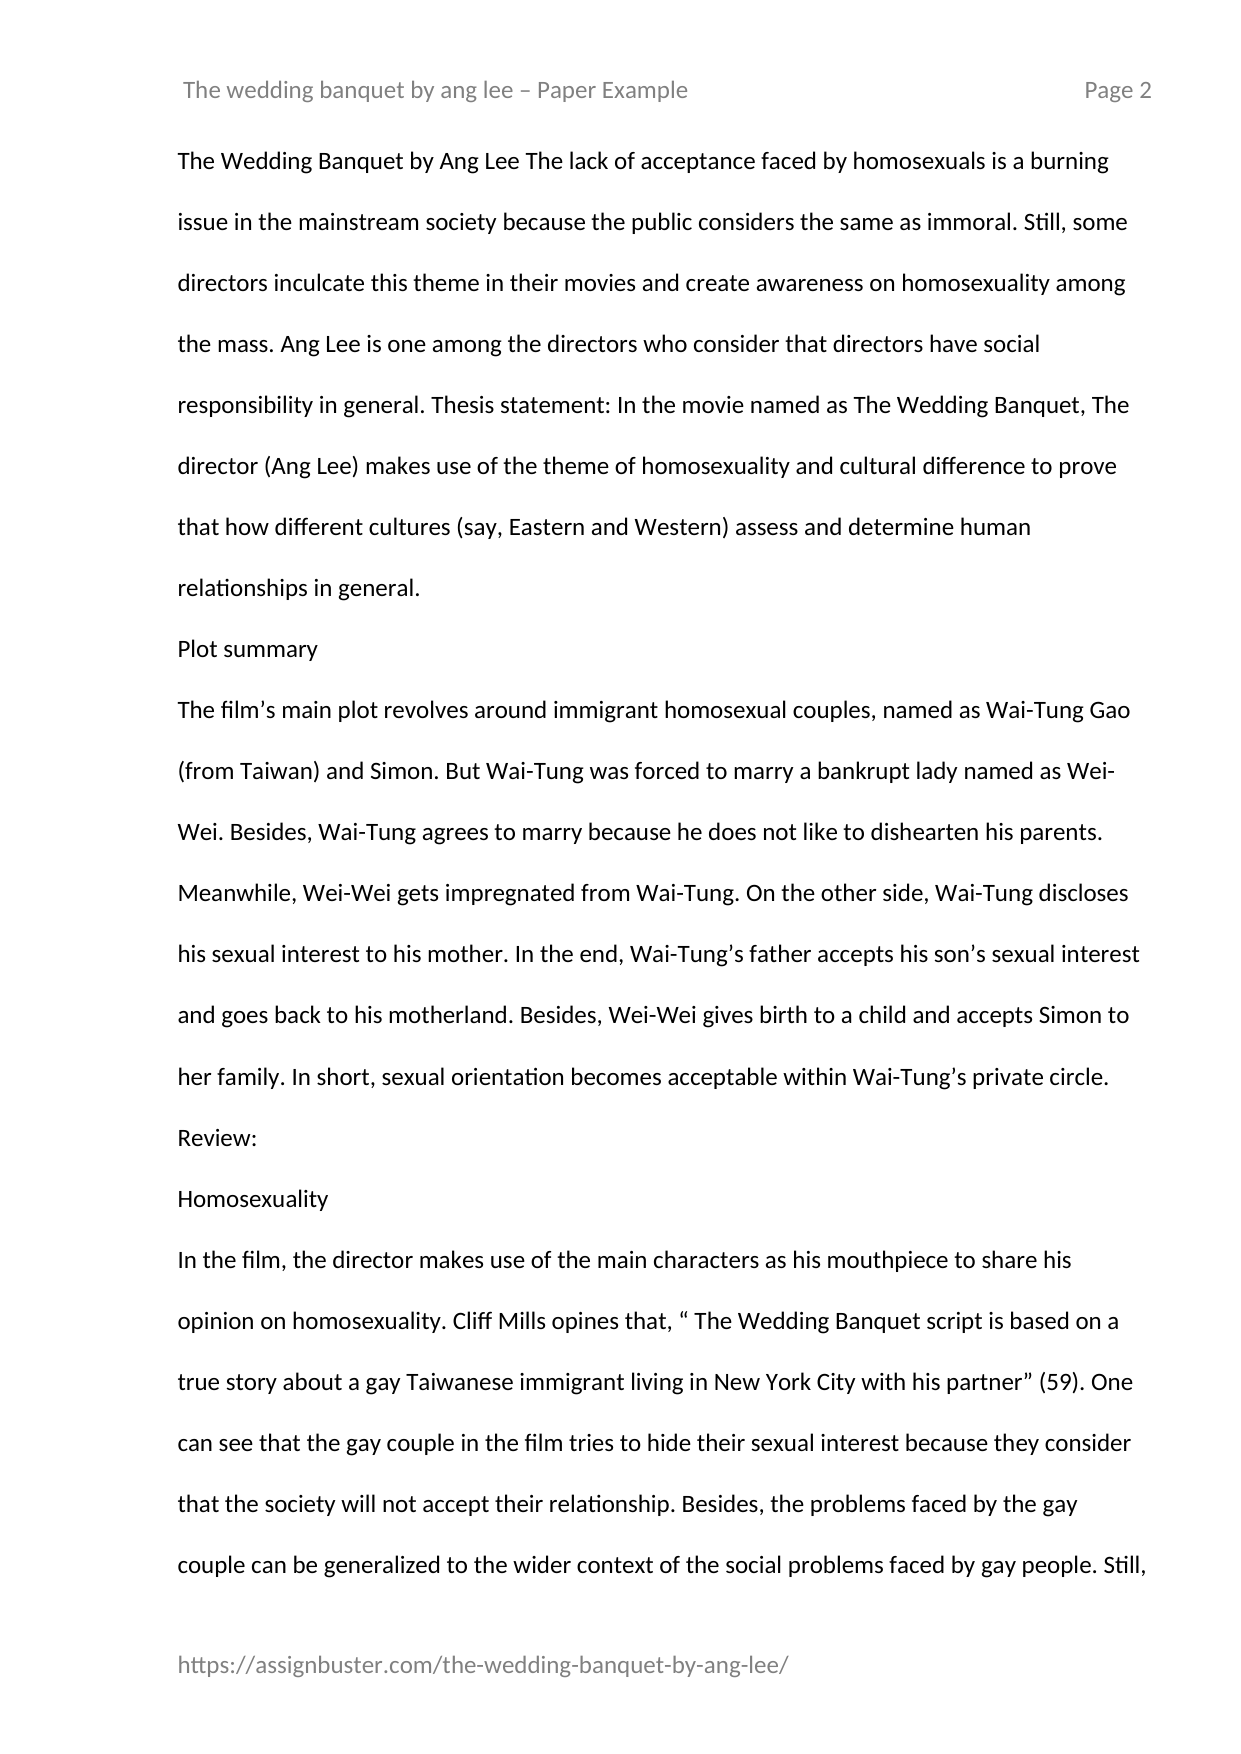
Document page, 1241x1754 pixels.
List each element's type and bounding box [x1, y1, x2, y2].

text [177, 145, 1152, 1579]
